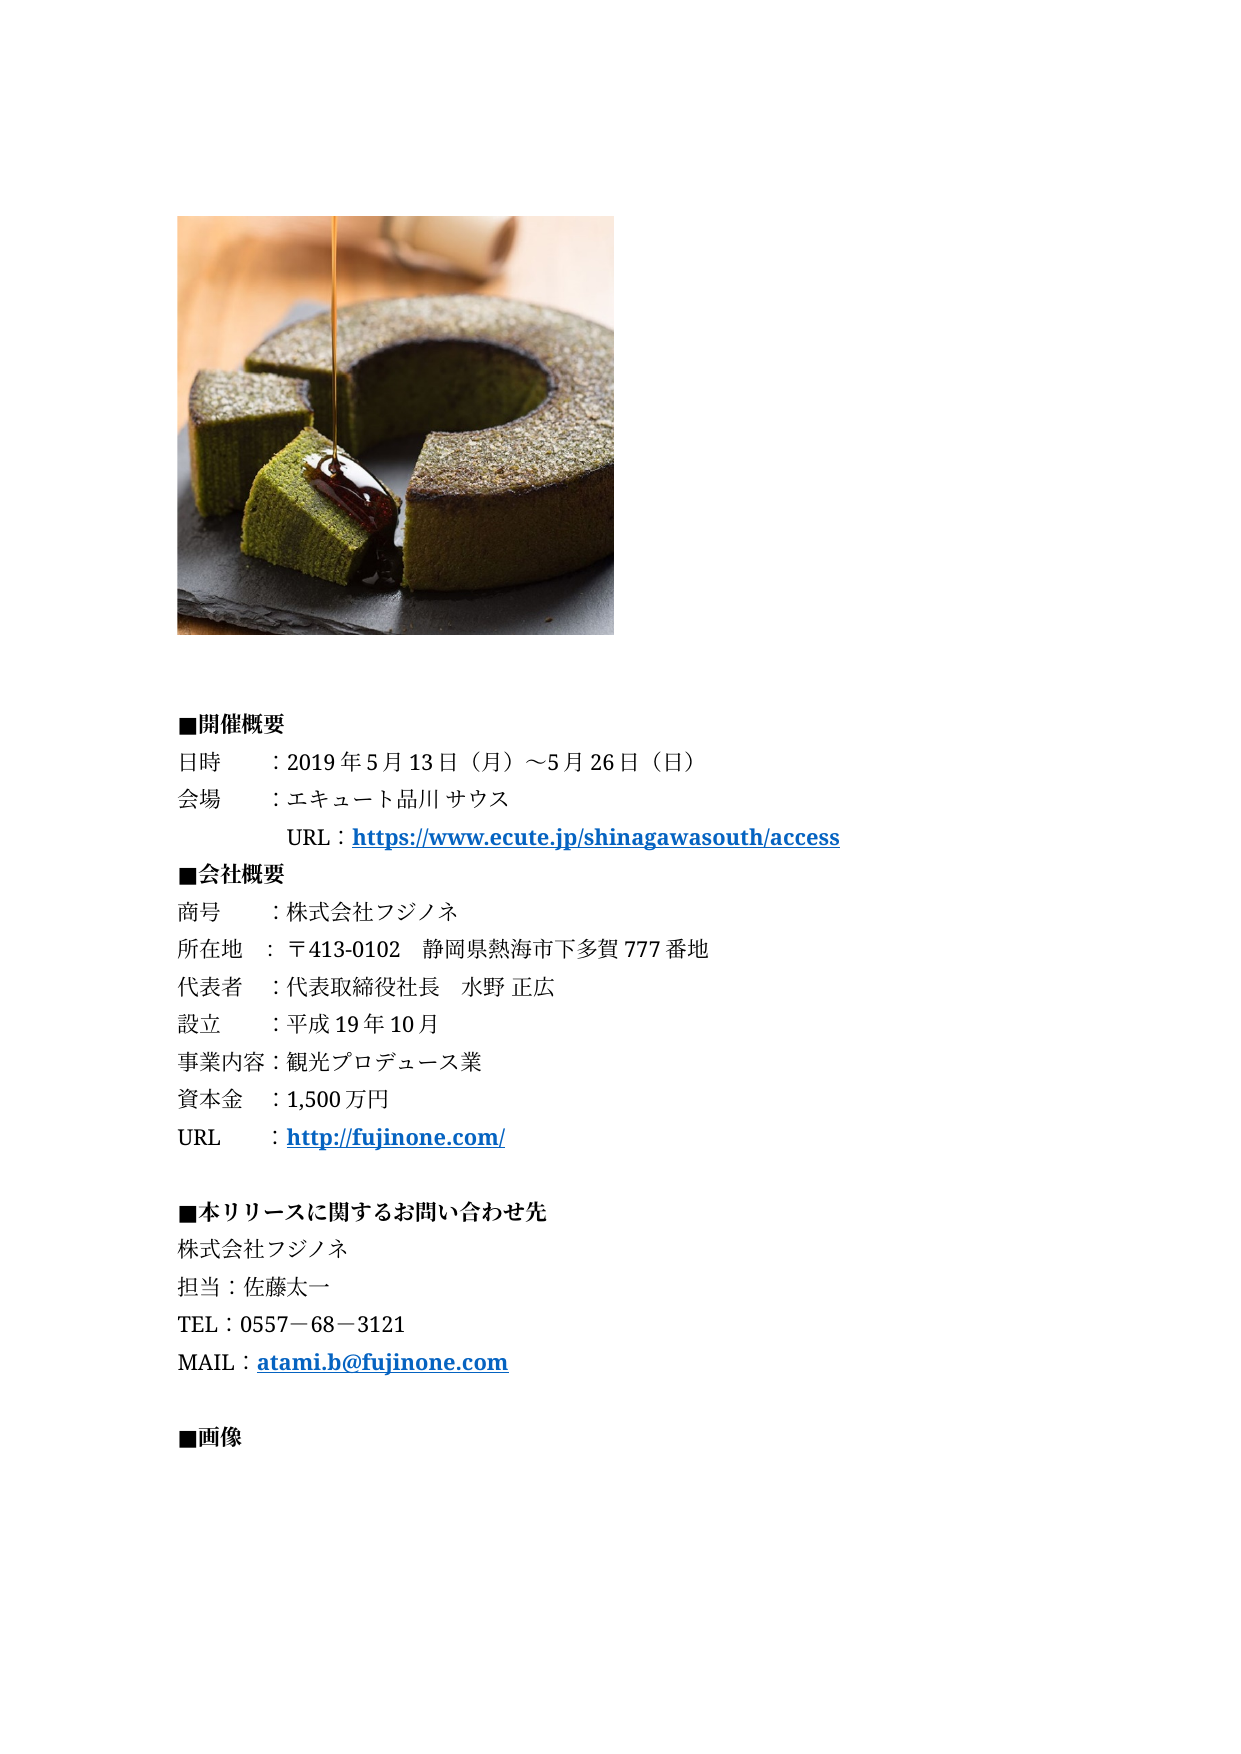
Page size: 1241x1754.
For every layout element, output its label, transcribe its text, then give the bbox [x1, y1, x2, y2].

text 担当：佐藤太一 [177, 1267, 1063, 1304]
text 会場 ：エキュート品川 サウス [177, 779, 1063, 817]
text ■開催概要 [177, 704, 1063, 742]
text ■本リリースに関するお問い合わせ先 [177, 1192, 1063, 1229]
text 株式会社フジノネ [177, 1229, 1063, 1267]
text 資本金 ：1,500万円 [177, 1079, 1063, 1117]
text TEL：0557－68－3121 [177, 1304, 1063, 1342]
text 所在地 ：〒413-0102 静岡県熱海市下多賀777番地 [177, 929, 1063, 967]
picture [177, 216, 614, 635]
text ■画像 [177, 1417, 1063, 1454]
text 商号 ：株式会社フジノネ [177, 892, 1063, 929]
text 設立 ：平成19年10月 [177, 1004, 1063, 1042]
text URL：https://www.ecute.jp/shinagawasouth/access [177, 817, 1063, 854]
text 事業内容：観光プロデュース業 [177, 1042, 1063, 1079]
text ■会社概要 [177, 854, 1063, 892]
text MAIL：atami.b@fujinone.com [177, 1342, 1063, 1379]
text URL ：http://fujinone.com/ [177, 1117, 1063, 1154]
text 代表者 ：代表取締役社長 水野 正広 [177, 967, 1063, 1004]
text 日時 ：2019年5月13日（月）〜5月26日（日） [177, 742, 1063, 779]
